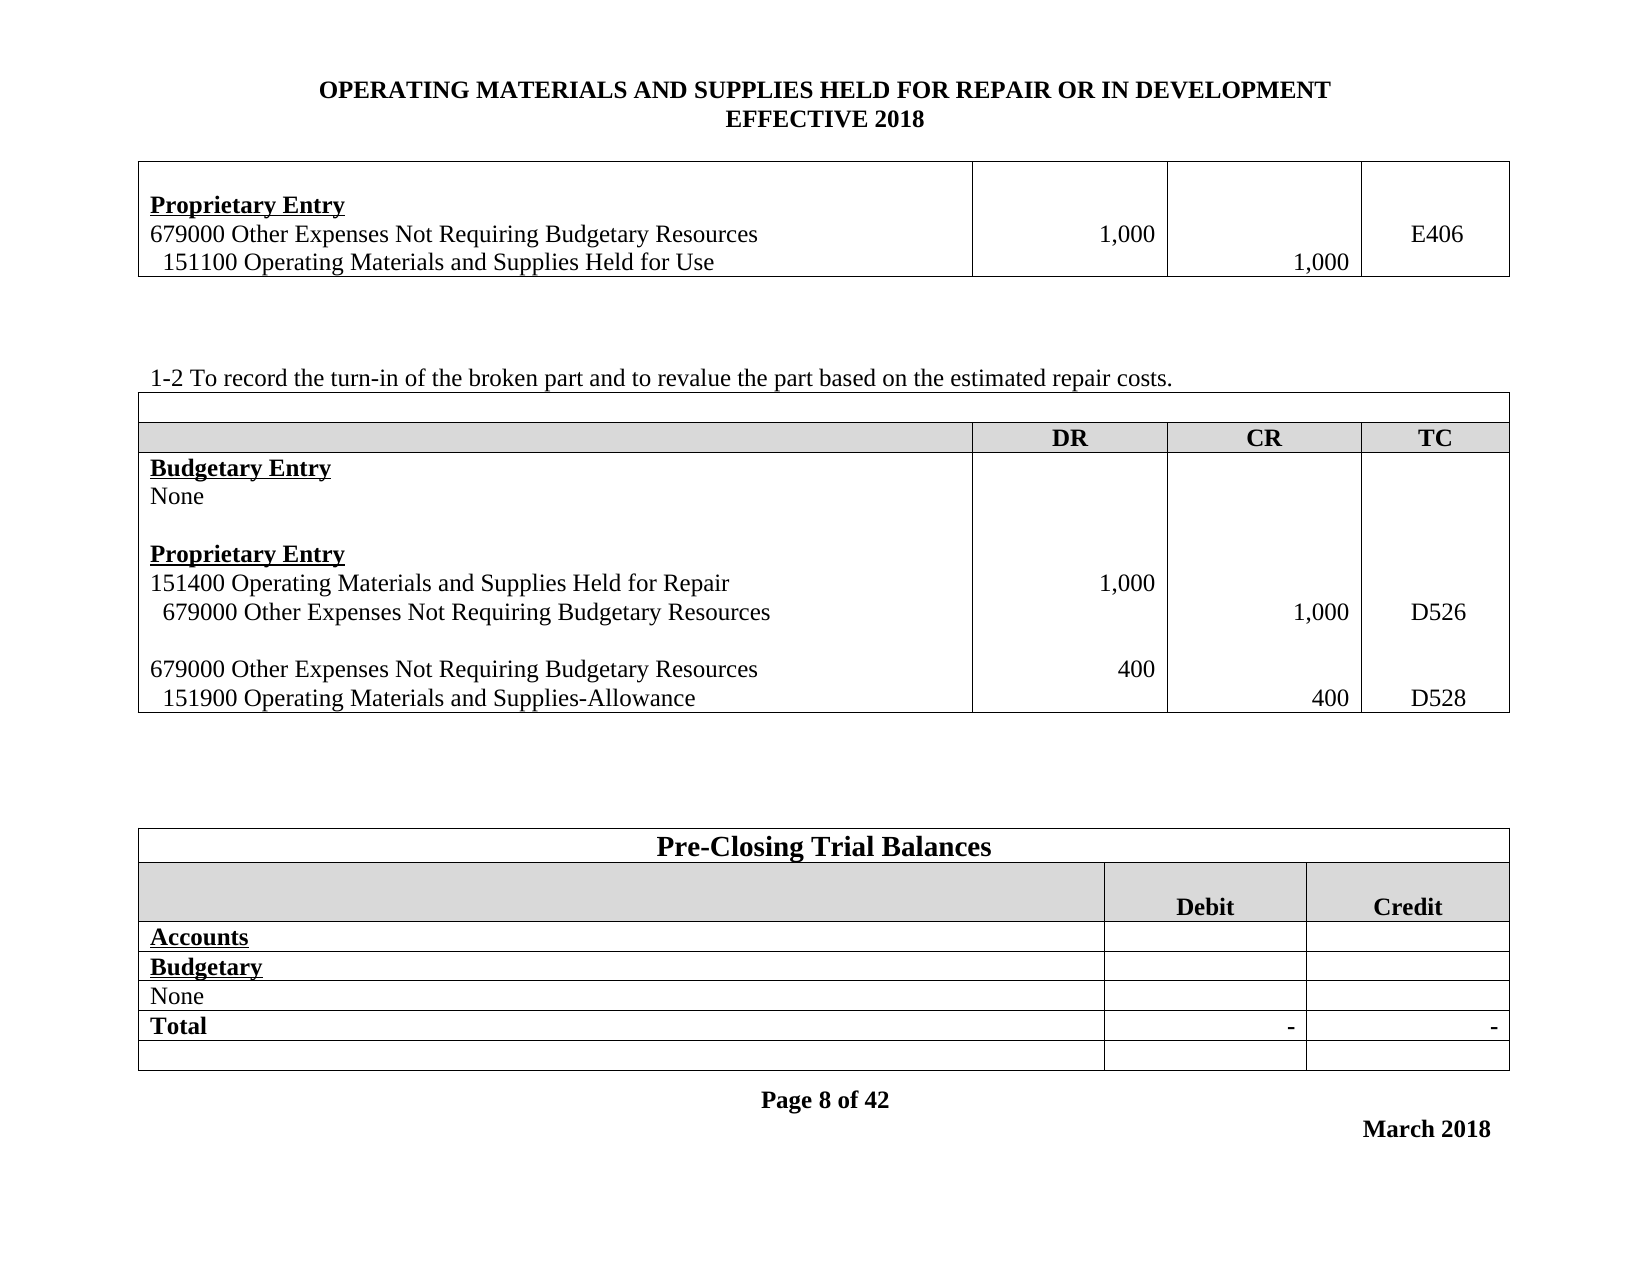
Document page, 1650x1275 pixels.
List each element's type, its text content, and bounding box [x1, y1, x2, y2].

table_cell [973, 453, 1167, 482]
text 1-2 To record the turn-in of the broken part and to revalue the part based on the estimated repair costs. [150, 363, 1500, 392]
table_cell Accounts [139, 922, 1104, 951]
table_cell [1105, 1041, 1306, 1070]
table_cell [1307, 1041, 1509, 1070]
table_cell 1,000 [973, 162, 1167, 276]
table_cell TC [1362, 423, 1509, 452]
table_cell Debit [1105, 863, 1306, 921]
table_cell Total [139, 1011, 1104, 1040]
table_cell [1307, 922, 1509, 951]
table_cell - [1105, 1011, 1306, 1040]
table_cell D526 D528 [1362, 482, 1509, 712]
table_cell 1,000 [1168, 162, 1361, 276]
table_cell - [1307, 1011, 1509, 1040]
table_cell [1307, 981, 1509, 1010]
table_cell [139, 1041, 1104, 1070]
table_cell [139, 423, 972, 452]
table_cell [139, 863, 1104, 921]
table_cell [139, 162, 972, 276]
table_cell None [139, 981, 1104, 1010]
table_cell Budgetary [139, 952, 1104, 980]
table_cell CR [1168, 423, 1361, 452]
table_cell [1105, 952, 1306, 980]
table_header Pre-Closing Trial Balances [139, 829, 1509, 862]
table_cell Credit [1307, 863, 1509, 921]
table_cell 1,000 400 [1168, 482, 1361, 712]
table_cell 1,000 400 [973, 482, 1167, 712]
table_cell Budgetary Entry [139, 453, 972, 482]
table_cell [1307, 952, 1509, 980]
table_header [139, 393, 1509, 422]
table_cell E406 [1362, 162, 1509, 276]
table_cell None Proprietary Entry 151400 Operating Materials and Supplies Held for Repair 679000 Other Expenses Not Requiring Budgetary Resources 679000 Other Expenses Not Requiring Budgetary Resources 151900 Operating Materials and Supplies-Allowance [139, 482, 972, 712]
table_cell [1168, 453, 1361, 482]
table_cell [1105, 922, 1306, 951]
table_cell [1105, 981, 1306, 1010]
table_cell [1362, 453, 1509, 482]
table_cell DR [973, 423, 1167, 452]
